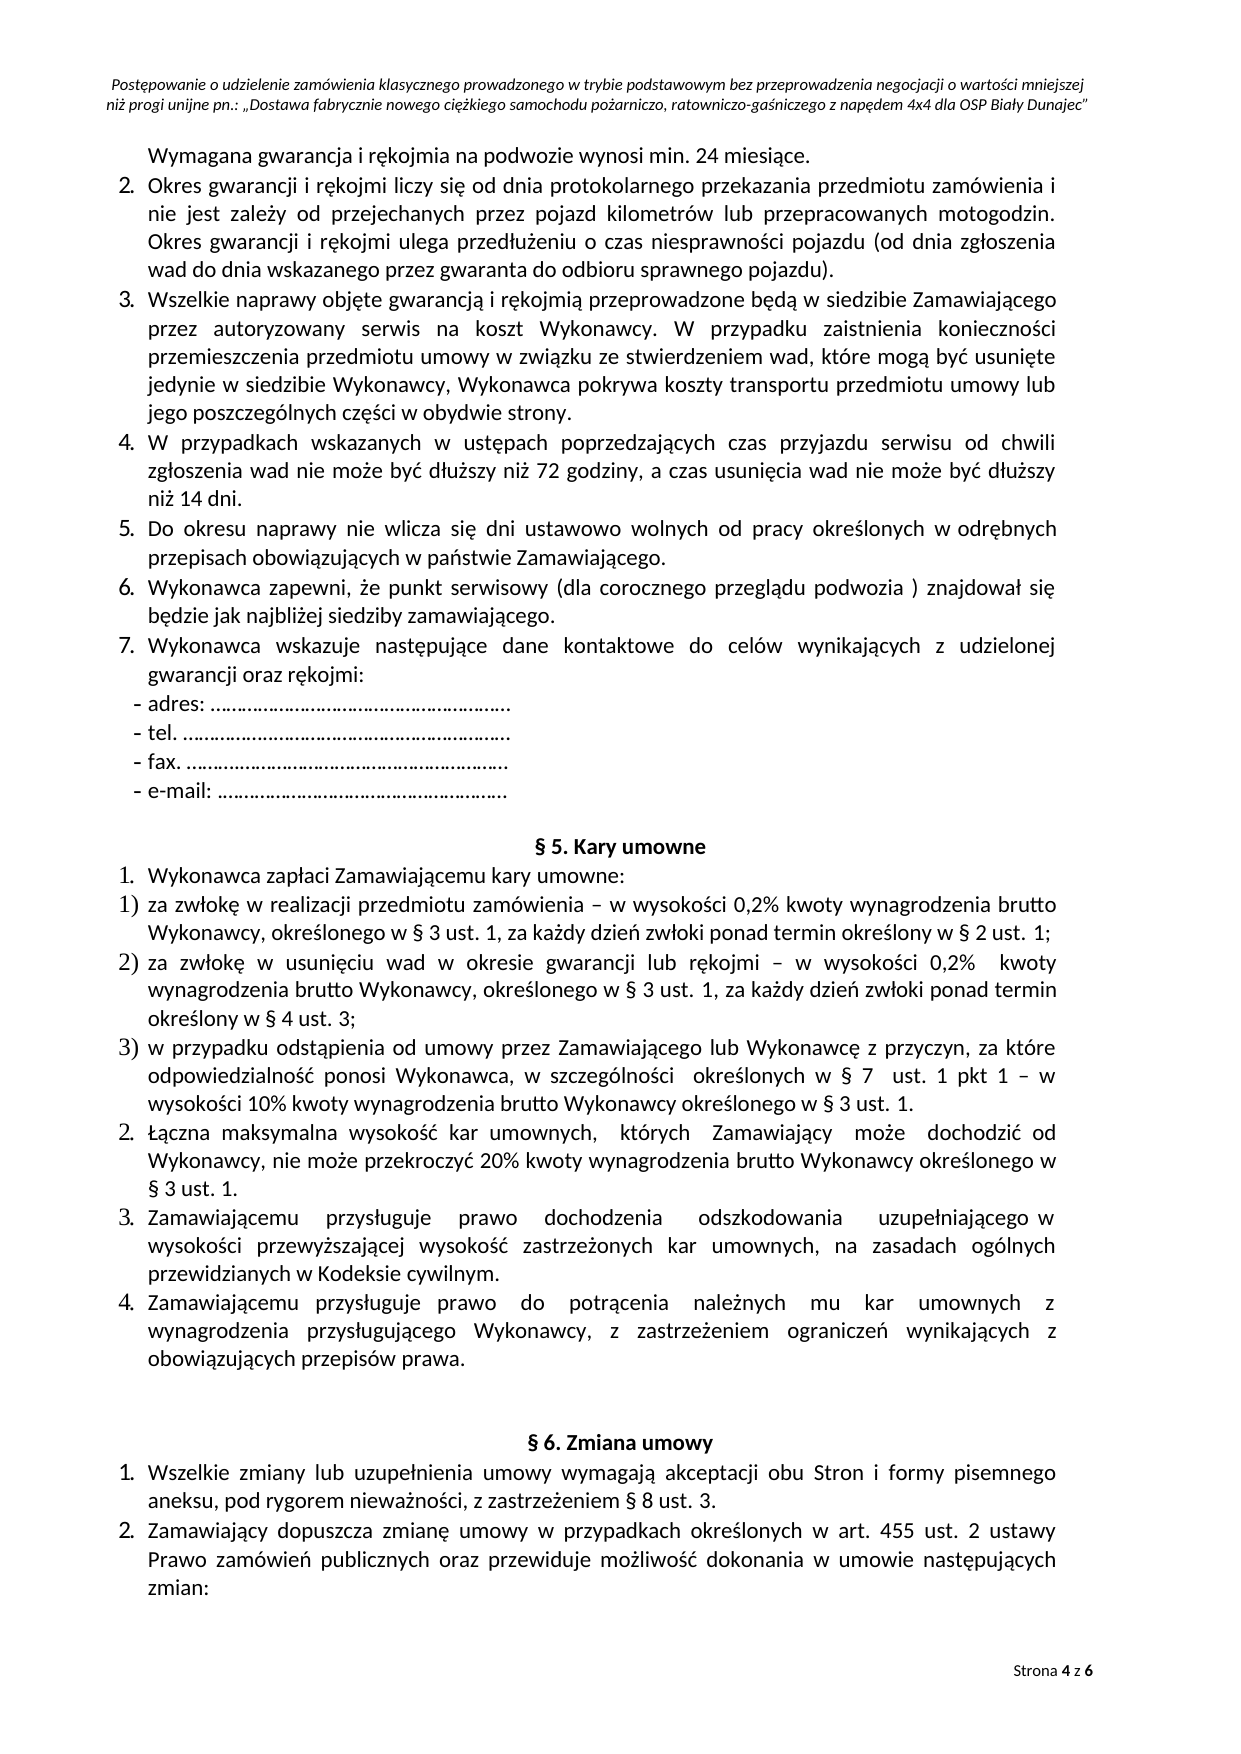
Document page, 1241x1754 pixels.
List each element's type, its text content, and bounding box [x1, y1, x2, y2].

list e-mail: .……………………………………………… [133, 775, 1093, 804]
list za zwłokę w realizacji przedmiotu zamówienia – w wysokości 0,2% kwoty wynagrodzenia brutto Wykonawcy, określonego w § 3 ust. 1, za każdy dzień zwłoki ponad termin określony w § 2 ust. 1; [118, 889, 1058, 947]
list Do okresu naprawy nie wlicza się dni ustawowo wolnych od pracy określonych w odrębnych przepisach obowiązujących w państwie Zamawiającego. [118, 512, 1057, 571]
list za zwłokę w usunięciu wad w okresie gwarancji lub rękojmi – w wysokości 0,2% kwoty wynagrodzenia brutto Wykonawcy, określonego w § 3 ust. 1, za każdy dzień zwłoki ponad termin określony w § 4 ust. 3; [118, 947, 1058, 1032]
list w przypadku odstąpienia od umowy przez Zamawiającego lub Wykonawcę z przyczyn, za które odpowiedzialność ponosi Wykonawca, w szczególności określonych w § 7 ust. 1 pkt 1 – w wysokości 10% kwoty wynagrodzenia brutto Wykonawcy określonego w § 3 ust. 1. [118, 1032, 1057, 1117]
subtitle § 6. Zmiana umowy [148, 1428, 1093, 1456]
list Wszelkie naprawy objęte gwarancją i rękojmią przeprowadzone będą w siedzibie Zamawiającego przez autoryzowany serwis na koszt Wykonawcy. W przypadku zaistnienia konieczności przemieszczenia przedmiotu umowy w związku ze stwierdzeniem wad, które mogą być usunięte jedynie w siedzibie Wykonawcy, Wykonawca pokrywa koszty transportu przedmiotu umowy lub jego poszczególnych części w obydwie strony. [118, 283, 1057, 426]
list Łączna maksymalna wysokość kar umownych, których Zamawiający może dochodzić od Wykonawcy, nie może przekroczyć 20% kwoty wynagrodzenia brutto Wykonawcy określonego w § 3 ust. 1. [118, 1117, 1058, 1202]
list Zamawiającemu przysługuje prawo do potrącenia należnych mu kar umownych z wynagrodzenia przysługującego Wykonawcy, z zastrzeżeniem ograniczeń wynikających z obowiązujących przepisów prawa. [118, 1287, 1058, 1372]
list Zamawiający dopuszcza zmianę umowy w przypadkach określonych w art. 455 ust. 2 ustawy Prawo zamówień publicznych oraz przewiduje możliwość dokonania w umowie następujących zmian: [118, 1515, 1058, 1601]
list Wykonawca zapłaci Zamawiającemu kary umowne: [118, 860, 1093, 889]
list Wszelkie zmiany lub uzupełnienia umowy wymagają akceptacji obu Stron i formy pisemnego aneksu, pod rygorem nieważności, z zastrzeżeniem § 8 ust. 3. [118, 1456, 1057, 1515]
subtitle § 5. Kary umowne [148, 832, 1093, 860]
list tel. ……………..……………………………………… [133, 717, 1093, 746]
list fax. ……….…………………………………………… [133, 746, 1093, 775]
list Okres gwarancji i rękojmi liczy się od dnia protokolarnego przekazania przedmiotu zamówienia i nie jest zależy od przejechanych przez pojazd kilometrów lub przepracowanych motogodzin. Okres gwarancji i rękojmi ulega przedłużeniu o czas niesprawności pojazdu (od dnia zgłoszenia wad do dnia wskazanego przez gwaranta do odbioru sprawnego pojazdu). [118, 169, 1057, 283]
list adres: ………………………………………………… [133, 688, 1093, 717]
list Zamawiającemu przysługuje prawo dochodzenia odszkodowania uzupełniającego w wysokości przewyższającej wysokość zastrzeżonych kar umownych, na zasadach ogólnych przewidzianych w Kodeksie cywilnym. [118, 1202, 1057, 1287]
text Wymagana gwarancja i rękojmia na podwozie wynosi min. 24 miesiące. [148, 141, 1057, 169]
list W przypadkach wskazanych w ustępach poprzedzających czas przyjazdu serwisu od chwili zgłoszenia wad nie może być dłuższy niż 72 godziny, a czas usunięcia wad nie może być dłuższy niż 14 dni. [118, 426, 1057, 512]
list Wykonawca wskazuje następujące dane kontaktowe do celów wynikających z udzielonej gwarancji oraz rękojmi: [118, 629, 1057, 688]
list Wykonawca zapewni, że punkt serwisowy (dla corocznego przeglądu podwozia ) znajdował się będzie jak najbliżej siedziby zamawiającego. [118, 571, 1057, 629]
